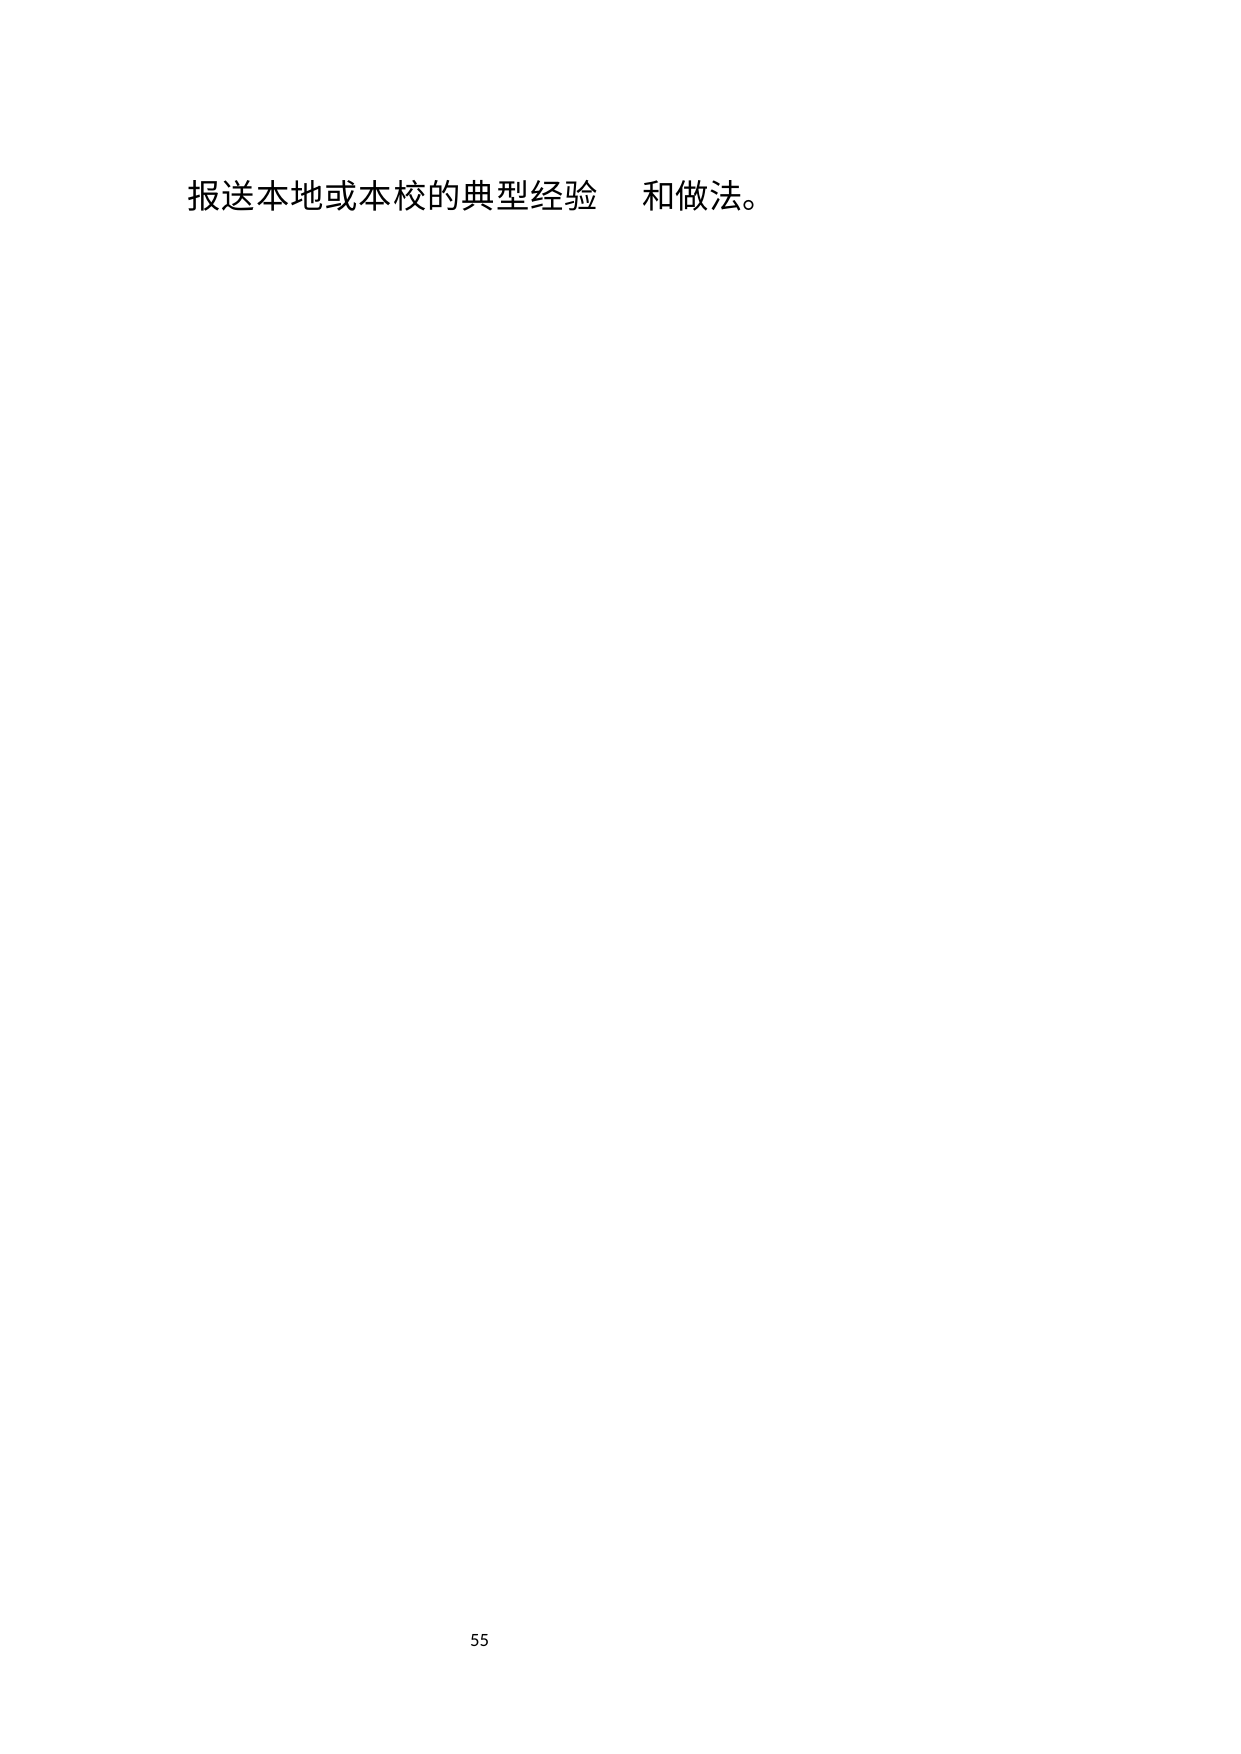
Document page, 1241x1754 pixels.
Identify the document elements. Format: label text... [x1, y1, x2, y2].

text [642, 162, 1053, 227]
text 各地各高校要结合资源优势和学科特色，围绕习近平法治思想纳入高校法治理论教学体系这一核心任务，细化工作方案，明确具体举措。要通过多种方式加强对习近平法治思想学习教育工作的宣传和推广，及时总结报送本地或本校的典型经验和做法。 [187, 162, 598, 227]
